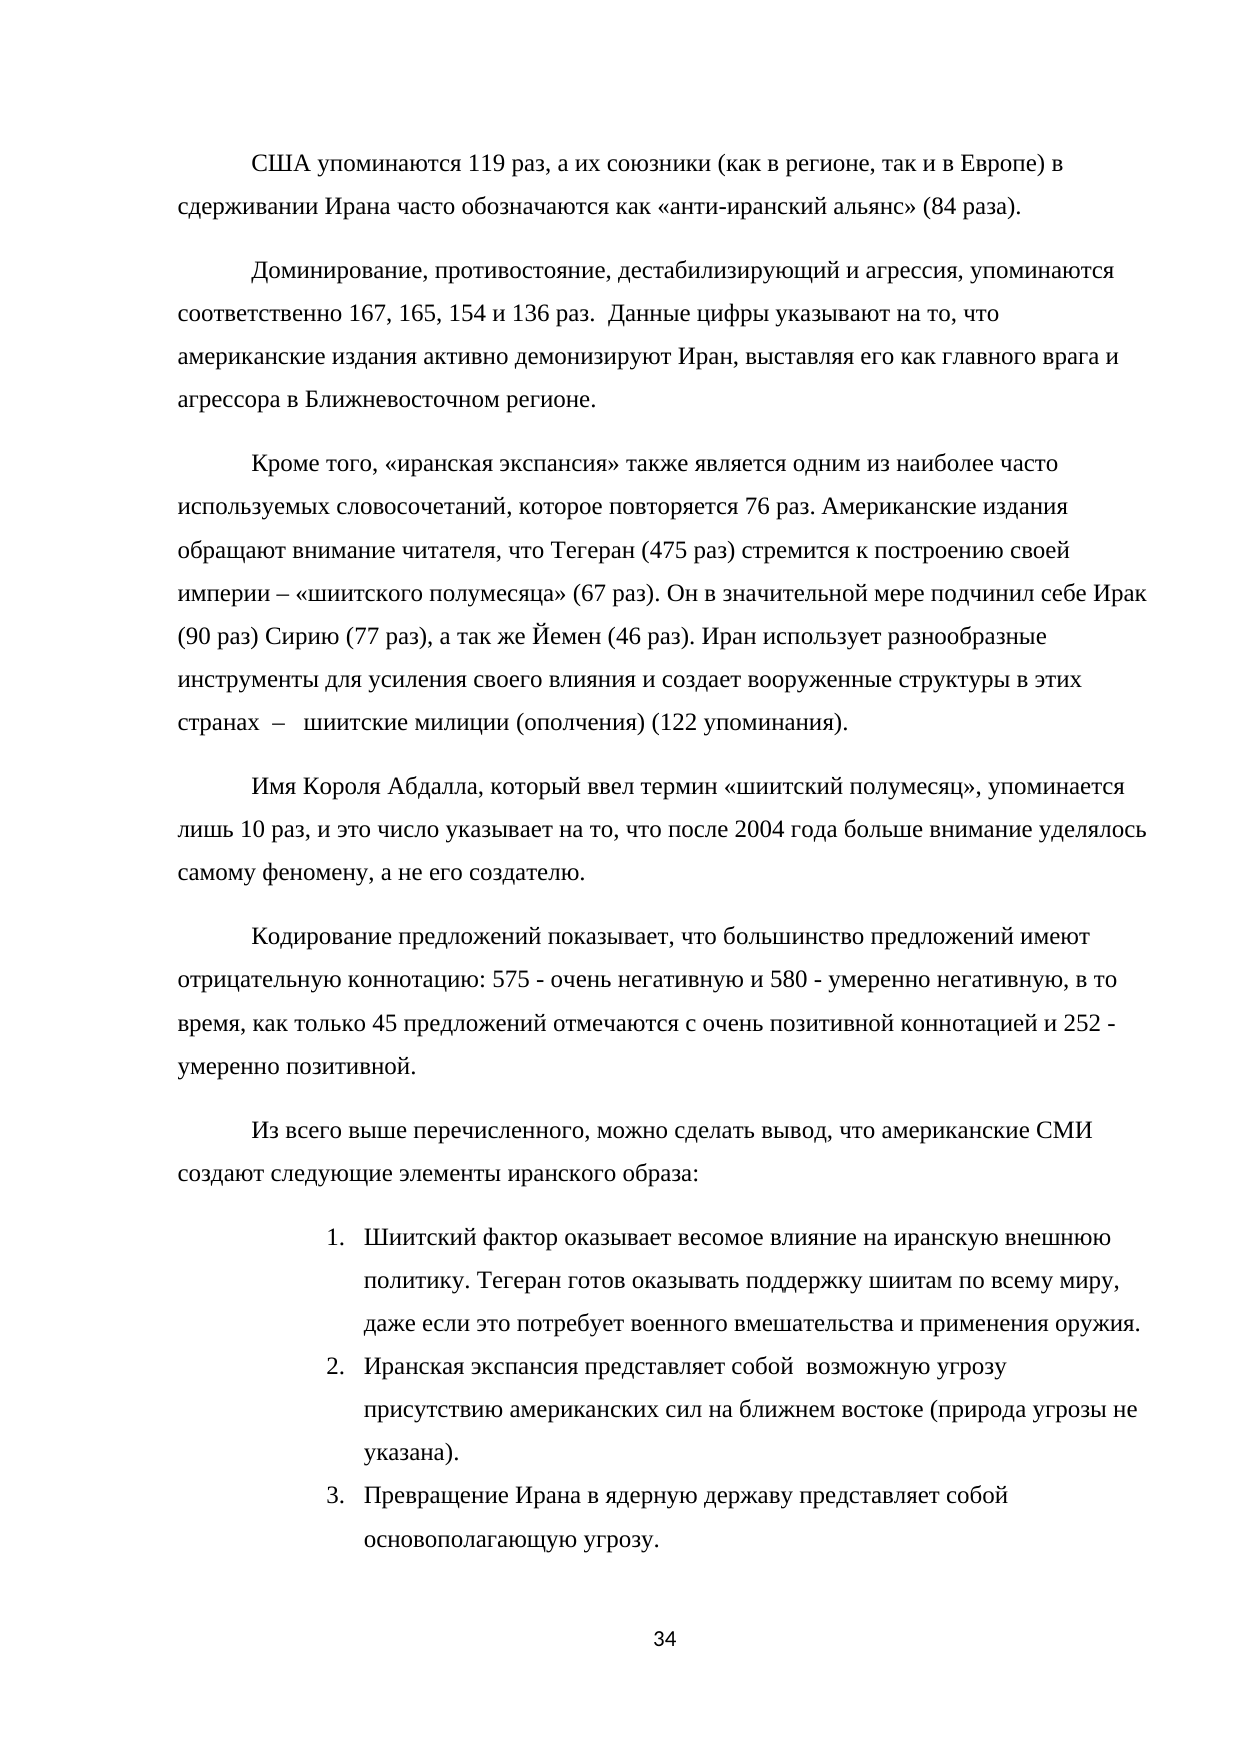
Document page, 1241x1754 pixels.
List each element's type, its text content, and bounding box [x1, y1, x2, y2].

list Иранская экспансия представляет собой возможную угрозу присутствию американских сил на ближнем востоке (природа угрозы не указана). [326, 1351, 1152, 1466]
text Из всего выше перечисленного, можно сделать вывод, что американские СМИ создают следующие элементы иранского образа: [177, 1115, 1152, 1187]
text Кодирование предложений показывает, что большинство предложений имеют отрицательную коннотацию: 575 - очень негативную и 580 - умеренно негативную, в то время, как только 45 предложений отмечаются с очень позитивной коннотацией и 252 - умеренно позитивной. [177, 921, 1152, 1079]
text Доминирование, противостояние, дестабилизирующий и агрессия, упоминаются соответственно 167, 165, 154 и 136 раз. Данные цифры указывают на то, что американские издания активно демонизируют Иран, выставляя его как главного врага и агрессора в Ближневосточном регионе. [177, 255, 1152, 413]
list Шиитский фактор оказывает весомое влияние на иранскую внешнюю политику. Тегеран готов оказывать поддержку шиитам по всему миру, даже если это потребует военного вмешательства и применения оружия. [326, 1222, 1152, 1337]
text Кроме того, «иранская экспансия» также является одним из наиболее часто используемых словосочетаний, которое повторяется 76 раз. Американские издания обращают внимание читателя, что Тегеран (475 раз) стремится к построению своей империи – «шиитского полумесяца» (67 раз). Он в значительной мере подчинил себе Ирак (90 раз) Сирию (77 раз), а так же Йемен (46 раз). Иран использует разнообразные инструменты для усиления своего влияния и создает вооруженные структуры в этих странах – шиитские милиции (ополчения) (122 упоминания). [177, 448, 1152, 736]
text США упоминаются 119 раз, а их союзники (как в регионе, так и в Европе) в сдерживании Ирана часто обозначаются как «анти-иранский альянс» (84 раза). [177, 148, 1152, 219]
text Имя Короля Абдалла, который ввел термин «шиитский полумесяц», упоминается лишь 10 раз, и это число указывает на то, что после 2004 года больше внимание уделялось самому феномену, а не его создателю. [177, 771, 1152, 886]
list Превращение Ирана в ядерную державу представляет собой основополагающую угрозу. [326, 1481, 1152, 1552]
